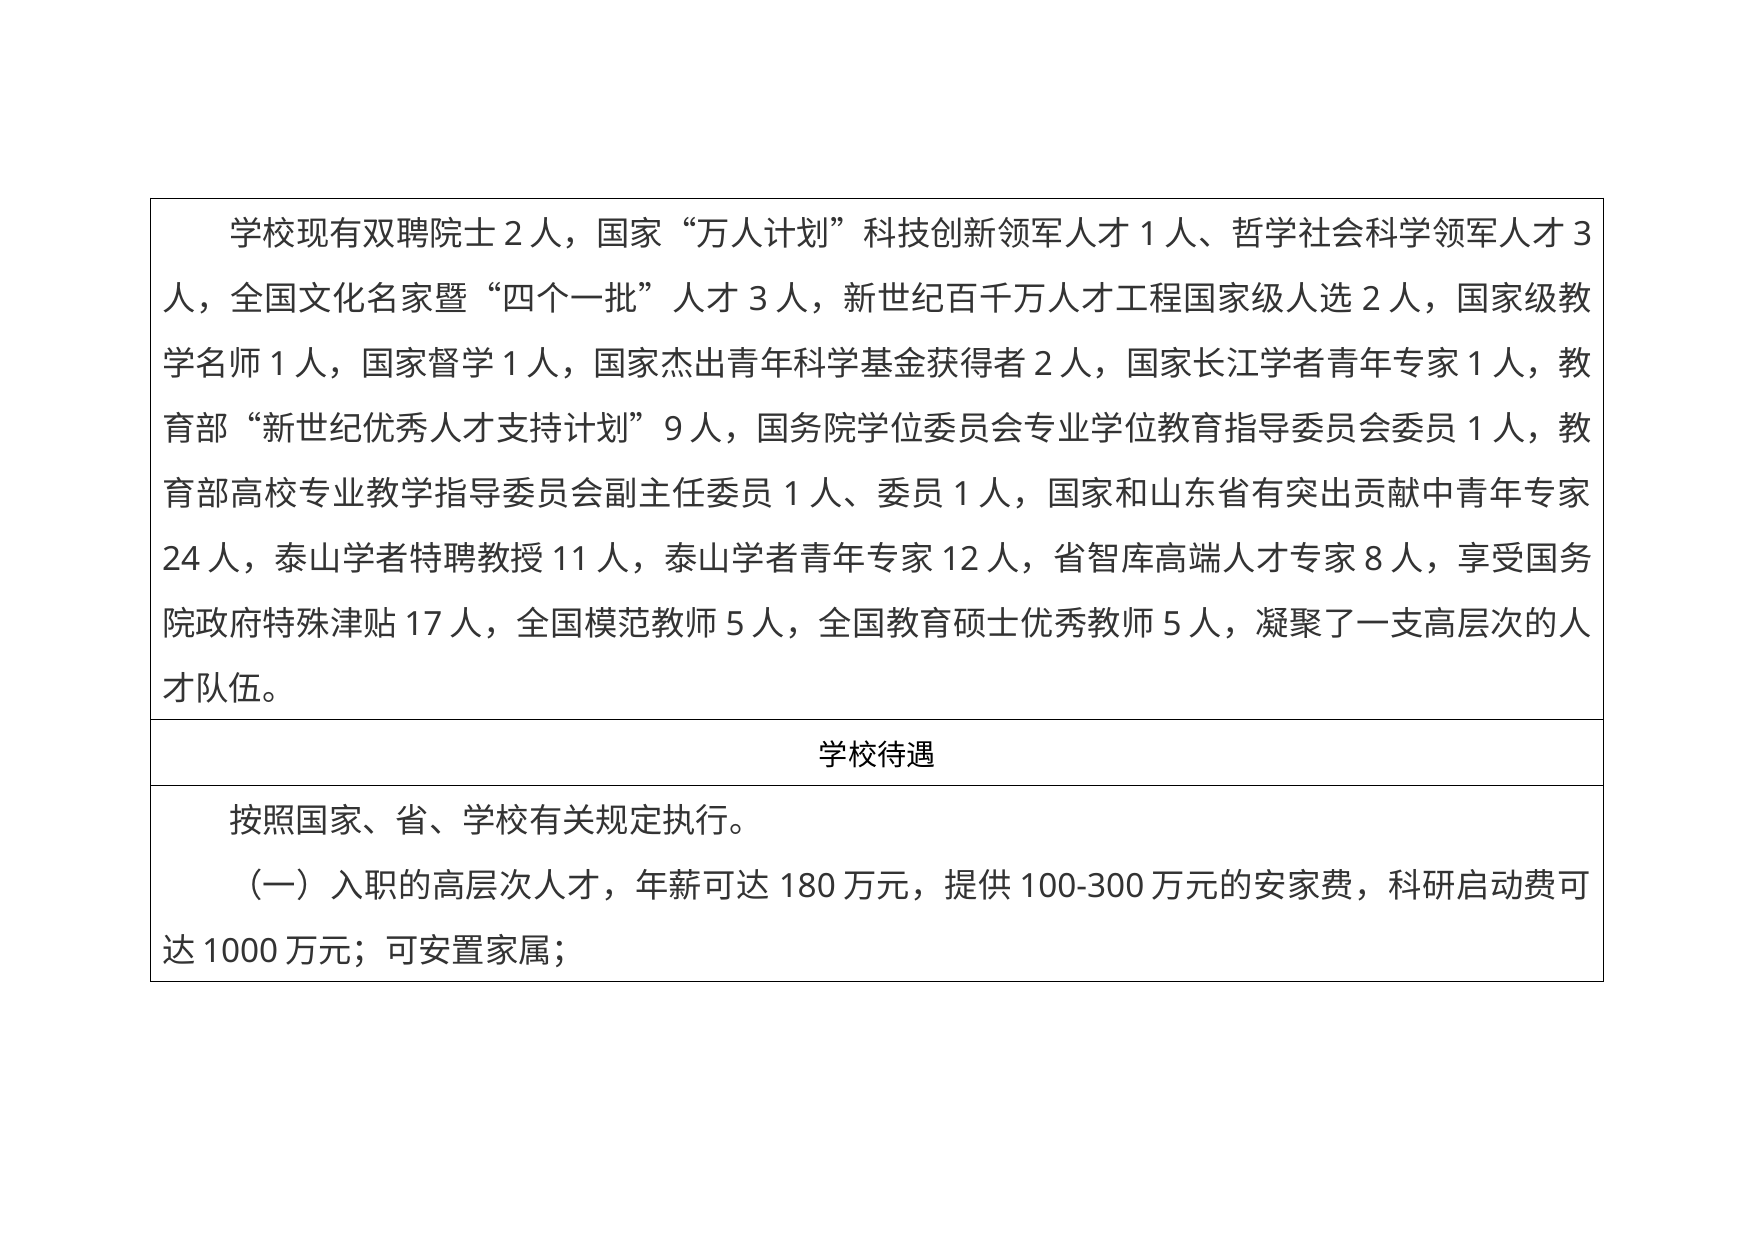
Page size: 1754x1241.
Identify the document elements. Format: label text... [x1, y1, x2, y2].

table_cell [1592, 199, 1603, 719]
table_cell 学校待遇 [151, 720, 1603, 785]
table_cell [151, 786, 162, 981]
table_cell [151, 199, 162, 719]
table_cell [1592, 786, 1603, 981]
